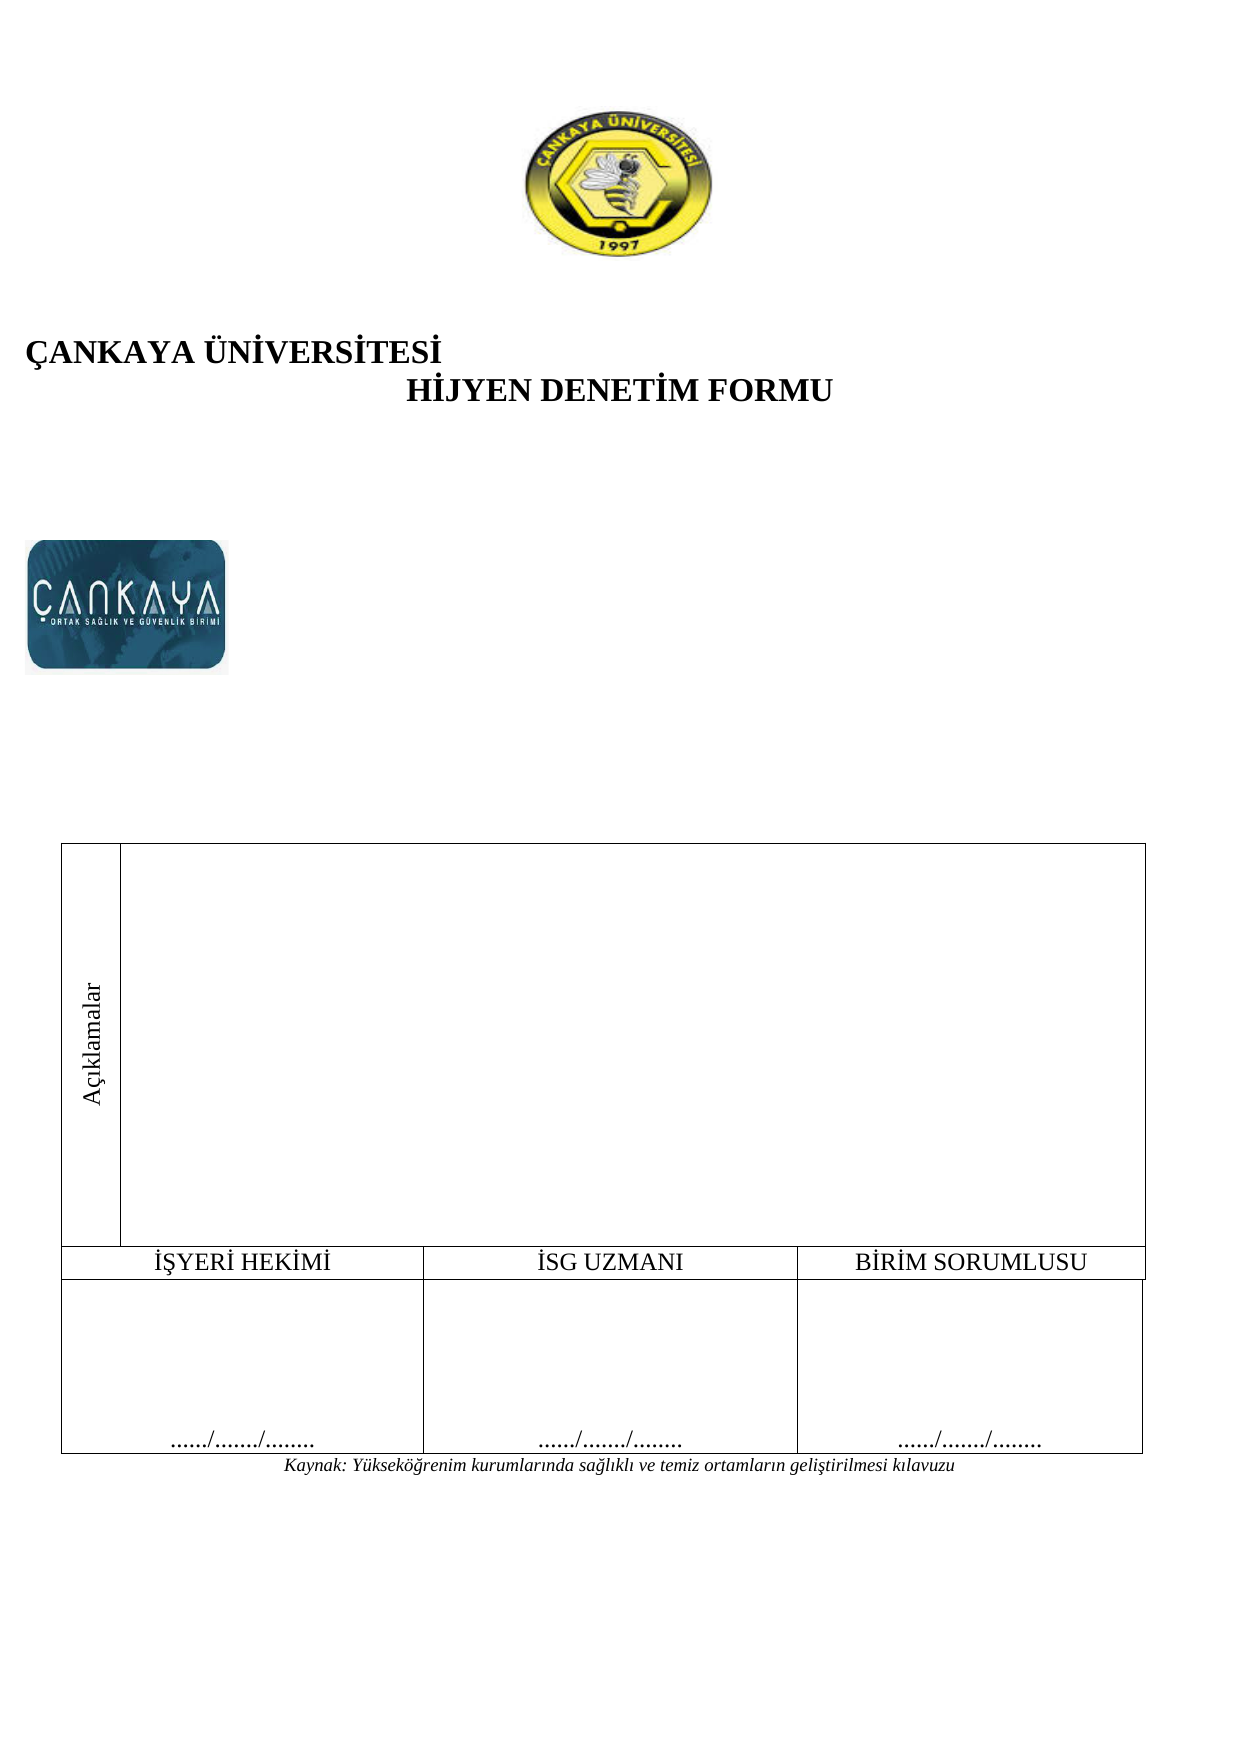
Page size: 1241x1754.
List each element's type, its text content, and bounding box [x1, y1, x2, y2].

table_cell ....../......./........ [798, 1280, 1142, 1453]
table_cell BİRİM SORUMLUSU [798, 1247, 1145, 1279]
table_cell İSG UZMANI [424, 1247, 797, 1279]
text Kaynak: Yükseköğrenim kurumlarında sağlıklı ve temiz ortamların geliştirilmesi kılavuzu [25, 1454, 1215, 1475]
table_cell ....../......./........ [424, 1280, 797, 1453]
table_cell İŞYERİ HEKİMİ [62, 1247, 423, 1279]
picture [521, 106, 718, 261]
table_cell Açıklamalar [62, 844, 120, 1246]
table_cell ....../......./........ [62, 1280, 423, 1453]
picture [24, 540, 229, 675]
table_cell [121, 844, 1145, 1246]
